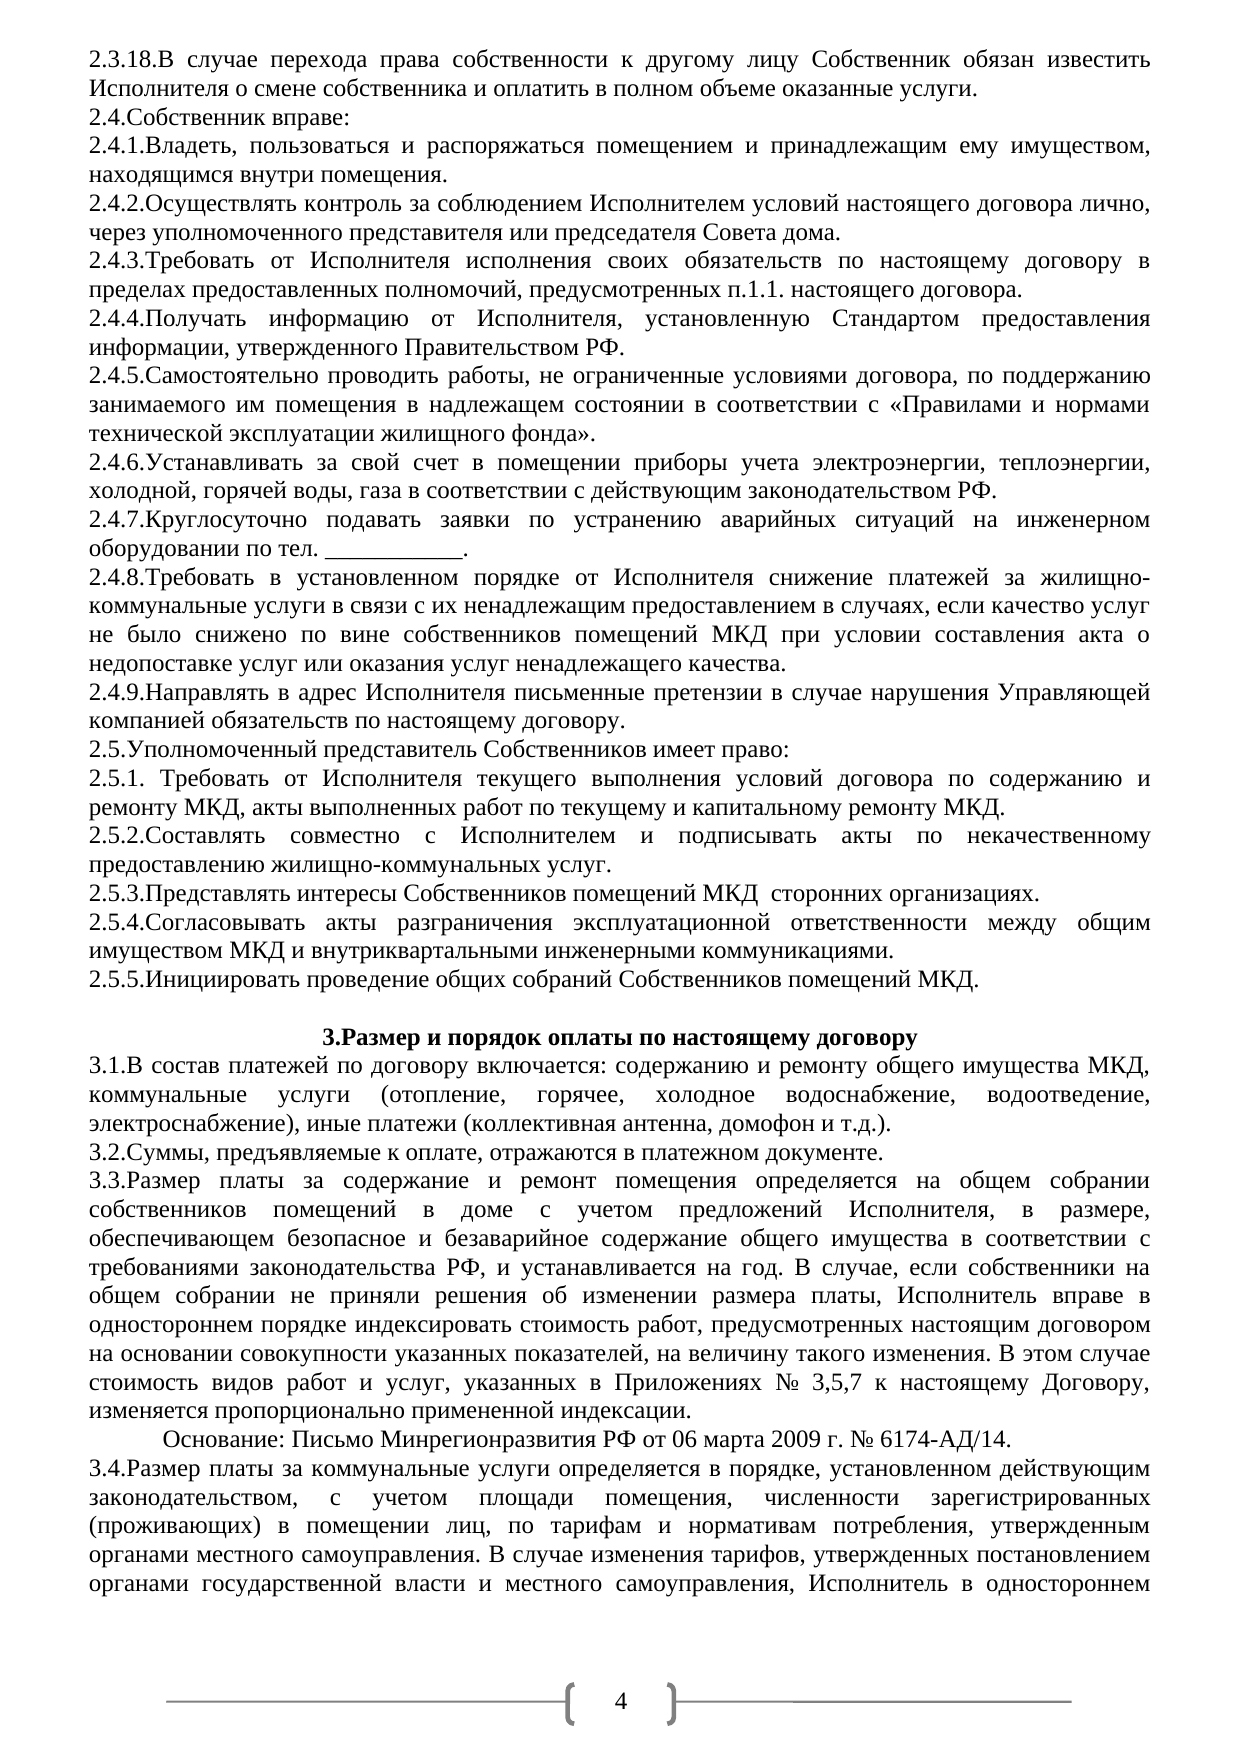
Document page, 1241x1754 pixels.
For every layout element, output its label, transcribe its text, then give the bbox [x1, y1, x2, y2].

text 2.3.18.В случае перехода права собственности к другому лицу Собственник обязан известить Исполнителя о смене собственника и оплатить в полном объеме оказанные услуги. [89, 44, 1151, 102]
text 2.5.2.Составлять совместно с Исполнителем и подписывать акты по некачественному предоставлению жилищно-коммунальных услуг. [89, 821, 1151, 878]
text 2.5.4.Согласовывать акты разграничения эксплуатационной ответственности между общим имуществом МКД и внутриквартальными инженерными коммуникациями. [89, 907, 1151, 964]
text 2.4.7.Круглосуточно подавать заявки по устранению аварийных ситуаций на инженерном оборудовании по тел. ___________. [89, 504, 1151, 562]
text 2.4.2.Осуществлять контроль за соблюдением Исполнителем условий настоящего договора лично, через уполномоченного представителя или председателя Совета дома. [89, 188, 1151, 246]
text Основание: Письмо Минрегионразвития РФ от 06 марта 2009 г. № 6174-АД/14. [89, 1424, 1151, 1453]
text 3.2.Суммы, предъявляемые к оплате, отражаются в платежном документе. [89, 1137, 1151, 1166]
text 2.4.3.Требовать от Исполнителя исполнения своих обязательств по настоящему договору в пределах предоставленных полномочий, предусмотренных п.1.1. настоящего договора. [89, 246, 1151, 303]
text 2.5.1. Требовать от Исполнителя текущего выполнения условий договора по содержанию и ремонту МКД, акты выполненных работ по текущему и капитальному ремонту МКД. [89, 763, 1151, 821]
text 2.4.4.Получать информацию от Исполнителя, установленную Стандартом предоставления информации, утвержденного Правительством РФ. [89, 303, 1151, 361]
text 2.5.3.Представлять интересы Собственников помещений МКД сторонних организациях. [89, 878, 1151, 907]
text 2.4.1.Владеть, пользоваться и распоряжаться помещением и принадлежащим ему имуществом, находящимся внутри помещения. [89, 131, 1151, 188]
text 2.4.9.Направлять в адрес Исполнителя письменные претензии в случае нарушения Управляющей компанией обязательств по настоящему договору. [89, 677, 1151, 734]
text 3.3.Размер платы за содержание и ремонт помещения определяется на общем собрании собственников помещений в доме с учетом предложений Исполнителя, в размере, обеспечивающем безопасное и безаварийное содержание общего имущества в соответствии с требованиями законодательства РФ, и устанавливается на год. В случае, если собственники на общем собрании не приняли решения об изменении размера платы, Исполнитель вправе в одностороннем порядке индексировать стоимость работ, предусмотренных настоящим договором на основании совокупности указанных показателей, на величину такого изменения. В этом случае стоимость видов работ и услуг, указанных в Приложениях № 3,5,7 к настоящему Договору, изменяется пропорционально примененной индексации. [89, 1166, 1151, 1424]
text 2.4.8.Требовать в установленном порядке от Исполнителя снижение платежей за жилищно-коммунальные услуги в связи с их ненадлежащим предоставлением в случаях, если качество услуг не было снижено по вине собственников помещений МКД при условии составления акта о недопоставке услуг или оказания услуг ненадлежащего качества. [89, 562, 1151, 677]
text 3.Размер и порядок оплаты по настоящему договору [89, 1022, 1151, 1051]
text 2.5.5.Инициировать проведение общих собраний Собственников помещений МКД. [89, 964, 1151, 993]
text 2.4.Собственник вправе: [89, 102, 1151, 131]
text 2.5.Уполномоченный представитель Собственников имеет право: [89, 734, 1151, 763]
text 2.4.5.Самостоятельно проводить работы, не ограниченные условиями договора, по поддержанию занимаемого им помещения в надлежащем состоянии в соответствии с «Правилами и нормами технической эксплуатации жилищного фонда». [89, 361, 1151, 447]
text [89, 1453, 1151, 1597]
text 3.1.В состав платежей по договору включается: содержанию и ремонту общего имущества МКД, коммунальные услуги (отопление, горячее, холодное водоснабжение, водоотведение, электроснабжение), иные платежи (коллективная антенна, домофон и т.д.). [89, 1051, 1151, 1137]
text 2.4.6.Устанавливать за свой счет в помещении приборы учета электроэнергии, теплоэнергии, холодной, горячей воды, газа в соответствии с действующим законодательством РФ. [89, 447, 1151, 504]
